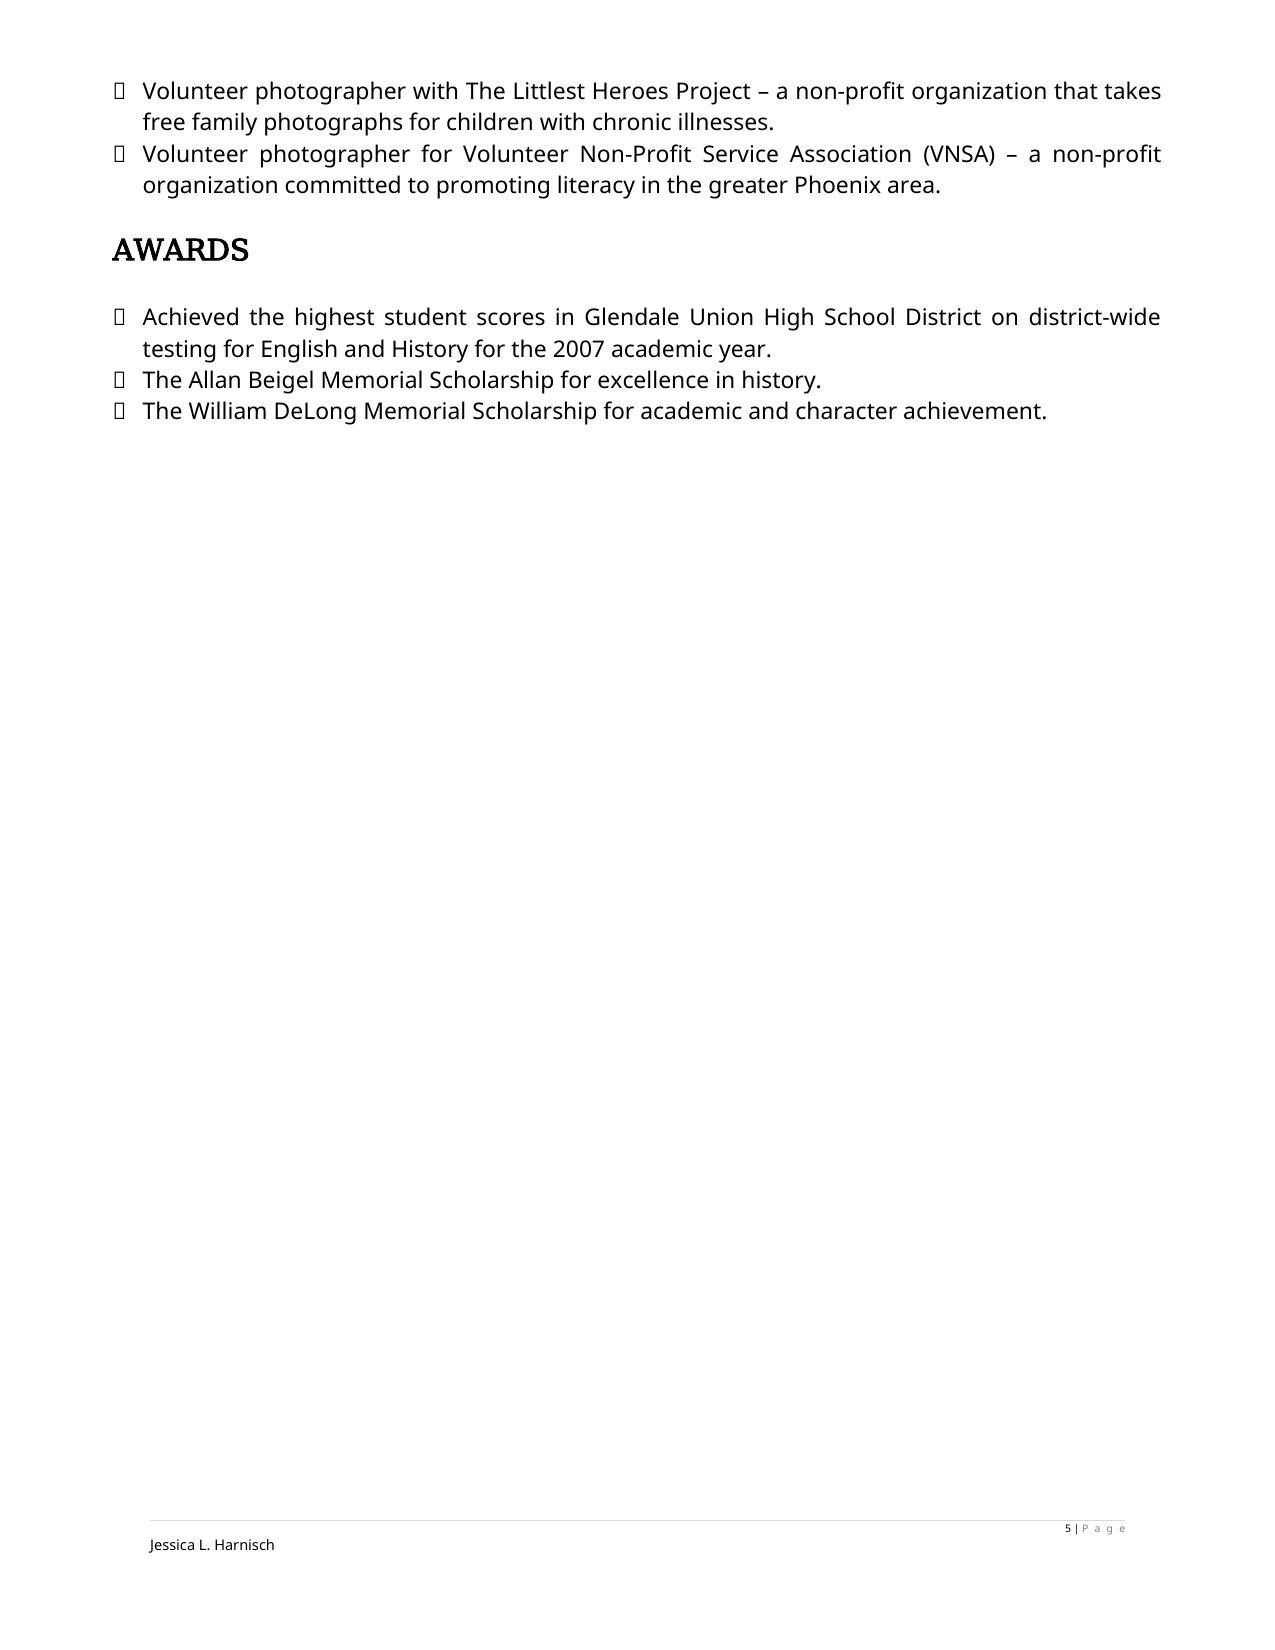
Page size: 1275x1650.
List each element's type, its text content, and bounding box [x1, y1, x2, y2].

text  Volunteer photographer with The Littlest Heroes Project – a non-profit organization that takes free family photographs for children with chronic illnesses. [112, 75, 1162, 137]
text AWARDS [112, 231, 1125, 266]
text  The Allan Beigel Memorial Scholarship for excellence in history. [112, 364, 1125, 395]
text  Achieved the highest student scores in Glendale Union High School District on district-wide testing for English and History for the 2007 academic year. [112, 301, 1162, 364]
text  The William DeLong Memorial Scholarship for academic and character achievement. [112, 395, 1162, 426]
text  Volunteer photographer for Volunteer Non-Profit Service Association (VNSA) – a non-profit organization committed to promoting literacy in the greater Phoenix area. [112, 137, 1162, 200]
